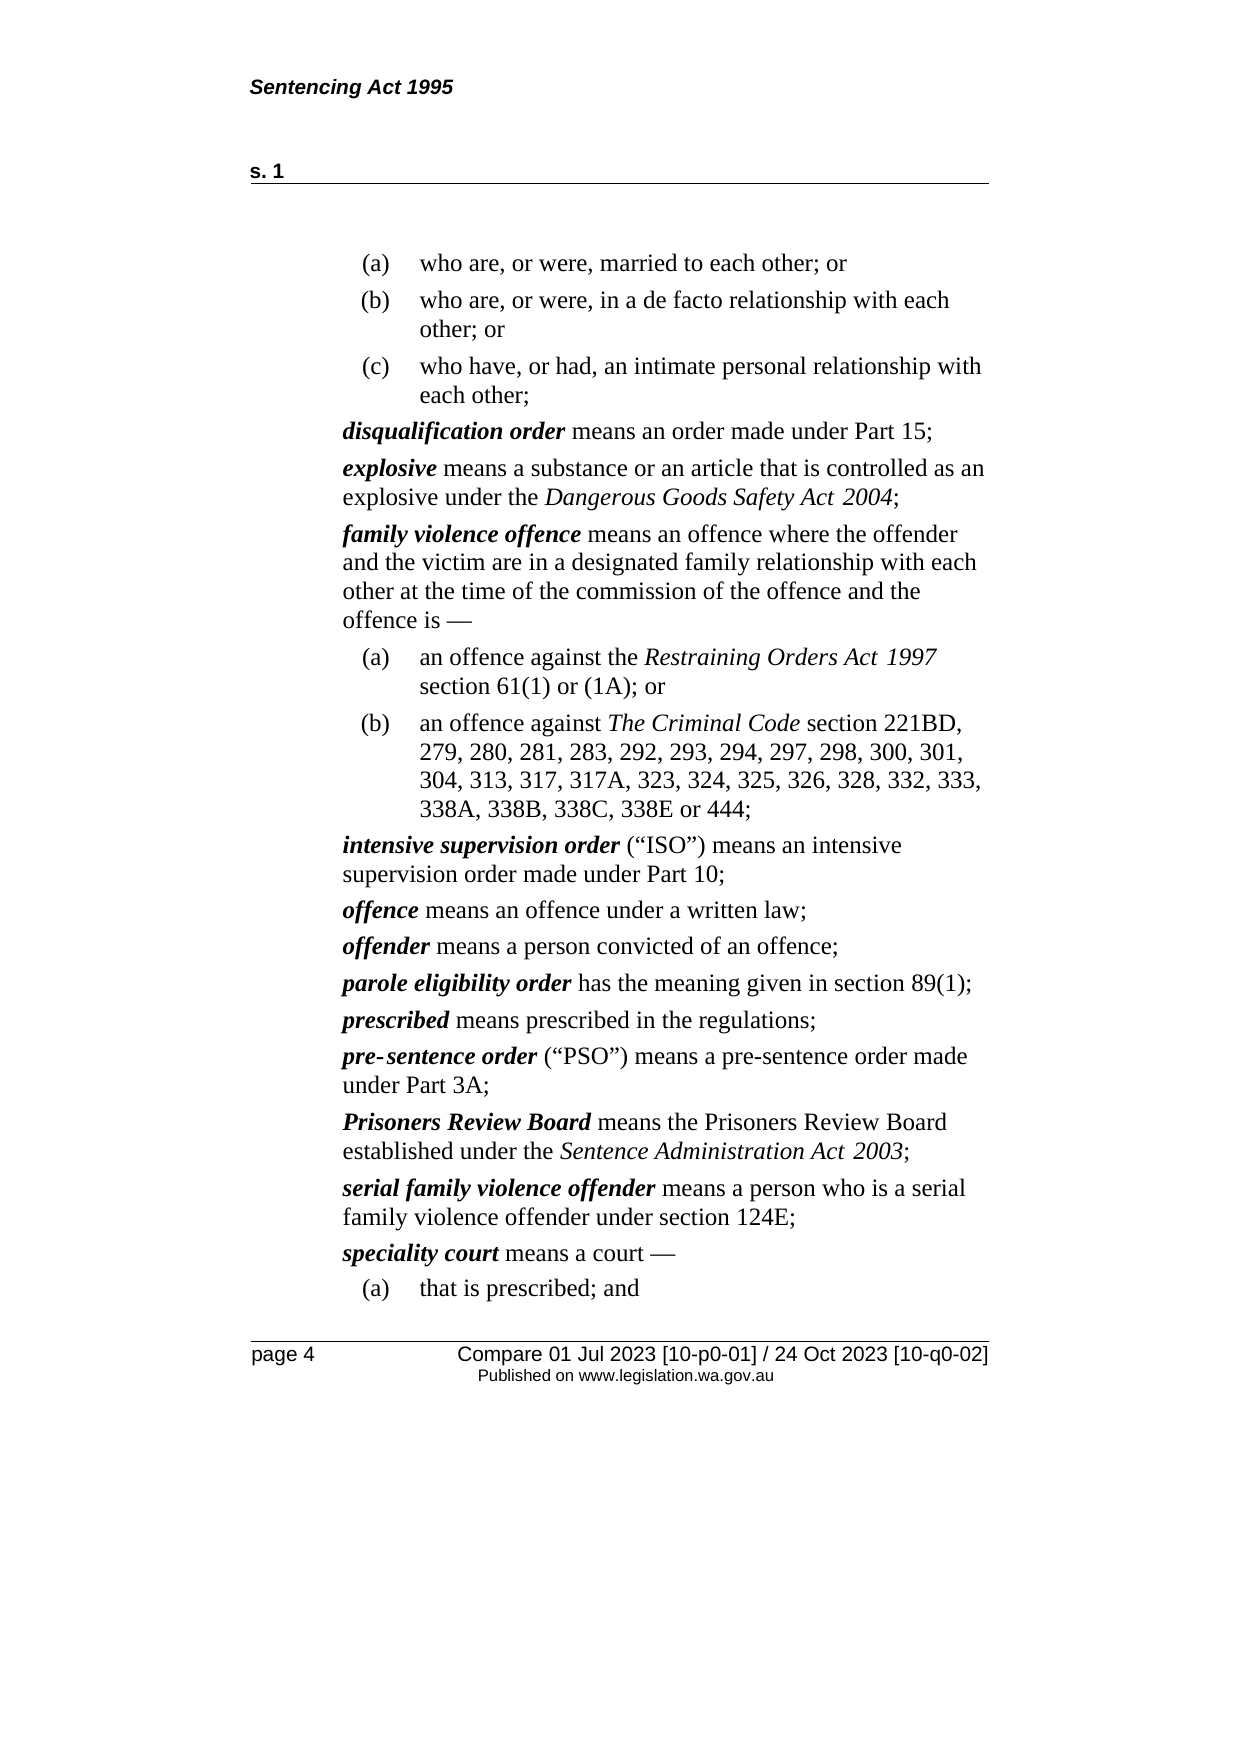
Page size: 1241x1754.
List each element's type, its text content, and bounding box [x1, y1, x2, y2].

text Prisoners Review Board means the Prisoners Review Board established under the Sentence Administration Act 2003; [251, 1107, 989, 1164]
text explosive means a substance or an article that is controlled as an explosive under the Dangerous Goods Safety Act 2004; [251, 453, 989, 510]
text prescribed means prescribed in the regulations; [251, 1005, 989, 1034]
text (a) that is prescribed; and [251, 1273, 989, 1301]
text parole eligibility order has the meaning given in section 89(1); [251, 968, 989, 997]
text (a) who are, or were, married to each other; or [251, 248, 989, 277]
text (a) an offence against the Restraining Orders Act 1997 section 61(1) or (1A); or [251, 642, 989, 699]
text family violence offence means an offence where the offender and the victim are in a designated family relationship with each other at the time of the commission of the offence and the offence is — [251, 519, 989, 634]
text (b) an offence against The Criminal Code section 221BD, 279, 280, 281, 283, 292, 293, 294, 297, 298, 300, 301, 304, 313, 317, 317A, 323, 324, 325, 326, 328, 332, 333, 338A, 338B, 338C, 338E or 444; [251, 708, 989, 823]
text pre-sentence order (“PSO”) means a pre-sentence order made under Part 3A; [251, 1041, 989, 1099]
text speciality court means a court — [251, 1238, 989, 1266]
text (c) who have, or had, an intimate personal relationship with each other; [251, 351, 989, 408]
text disqualification order means an order made under Part 15; [251, 416, 989, 444]
text serial family violence offender means a person who is a serial family violence offender under section 124E; [251, 1173, 989, 1230]
text intensive supervision order (“ISO”) means an intensive supervision order made under Part 10; [251, 830, 989, 888]
text (b) who are, or were, in a de facto relationship with each other; or [251, 285, 989, 343]
text offence means an offence under a written law; [251, 895, 989, 924]
text offender means a person convicted of an offence; [251, 931, 989, 960]
